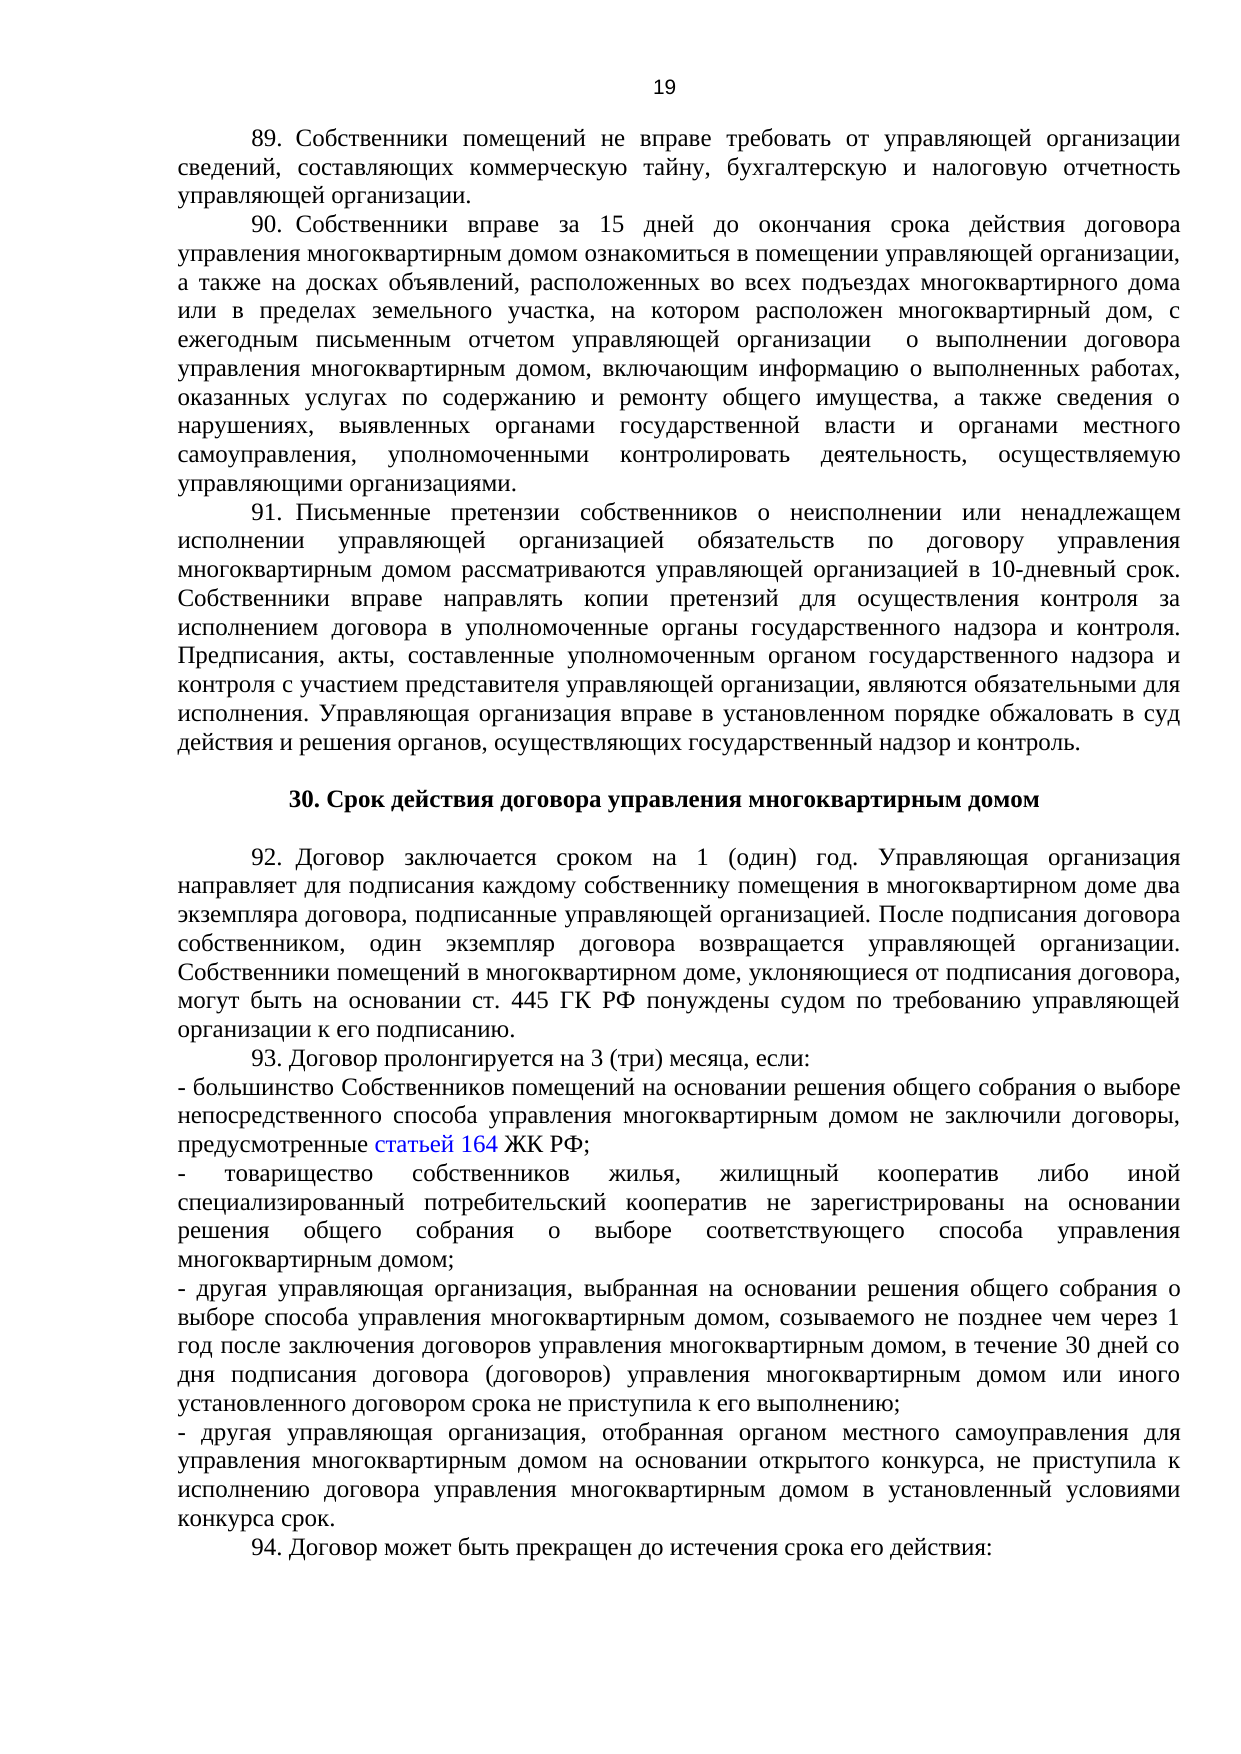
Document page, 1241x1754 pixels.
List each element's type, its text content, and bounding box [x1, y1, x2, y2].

text - товарищество собственников жилья, жилищный кооператив либо иной специализированный потребительский кооператив не зарегистрированы на основании решения общего собрания о выборе соответствующего способа управления многоквартирным домом; [177, 1158, 1181, 1273]
list Собственники вправе за 15 дней до окончания срока действия договора управления многоквартирным домом ознакомиться в помещении управляющей организации, а также на досках объявлений, расположенных во всех подъездах многоквартирного дома или в пределах земельного участка, на котором расположен многоквартирный дом, с ежегодным письменным отчетом управляющей организации о выполнении договора управления многоквартирным домом, включающим информацию о выполненных работах, оказанных услугах по содержанию и ремонту общего имущества, а также сведения о нарушениях, выявленных органами государственной власти и органами местного самоуправления, уполномоченными контролировать деятельность, осуществляемую управляющими организациями. [177, 209, 1181, 497]
text 30. Срок действия договора управления многоквартирным домом [177, 784, 1152, 813]
text 94. Договор может быть прекращен до истечения срока его действия: [177, 1532, 1181, 1560]
text - другая управляющая организация, выбранная на основании решения общего собрания о выборе способа управления многоквартирным домом, созываемого не позднее чем через 1 год после заключения договоров управления многоквартирным домом, в течение 30 дней со дня подписания договора (договоров) управления многоквартирным домом или иного установленного договором срока не приступила к его выполнению; [177, 1273, 1181, 1417]
text - другая управляющая организация, отобранная органом местного самоуправления для управления многоквартирным домом на основании открытого конкурса, не приступила к исполнению договора управления многоквартирным домом в установленный условиями конкурса срок. [177, 1417, 1181, 1532]
list Письменные претензии собственников о неисполнении или ненадлежащем исполнении управляющей организацией обязательств по договору управления многоквартирным домом рассматриваются управляющей организацией в 10-дневный срок. Собственники вправе направлять копии претензий для осуществления контроля за исполнением договора в уполномоченные органы государственного надзора и контроля. Предписания, акты, составленные уполномоченным органом государственного надзора и контроля с участием представителя управляющей организации, являются обязательными для исполнения. Управляющая организация вправе в установленном порядке обжаловать в суд действия и решения органов, осуществляющих государственный надзор и контроль. [177, 497, 1181, 755]
text - большинство Собственников помещений на основании решения общего собрания о выборе непосредственного способа управления многоквартирным домом не заключили договоры, предусмотренные статьей 164 ЖК РФ; [177, 1072, 1181, 1158]
text 93. Договор пролонгируется на 3 (три) месяца, если: [177, 1043, 1181, 1072]
list Договор заключается сроком на 1 (один) год. Управляющая организация направляет для подписания каждому собственнику помещения в многоквартирном доме два экземпляра договора, подписанные управляющей организацией. После подписания договора собственником, один экземпляр договора возвращается управляющей организации. Собственники помещений в многоквартирном доме, уклоняющиеся от подписания договора, могут быть на основании ст. 445 ГК РФ понуждены судом по требованию управляющей организации к его подписанию. [177, 842, 1181, 1043]
list Собственники помещений не вправе требовать от управляющей организации сведений, составляющих коммерческую тайну, бухгалтерскую и налоговую отчетность управляющей организации. [177, 123, 1181, 209]
